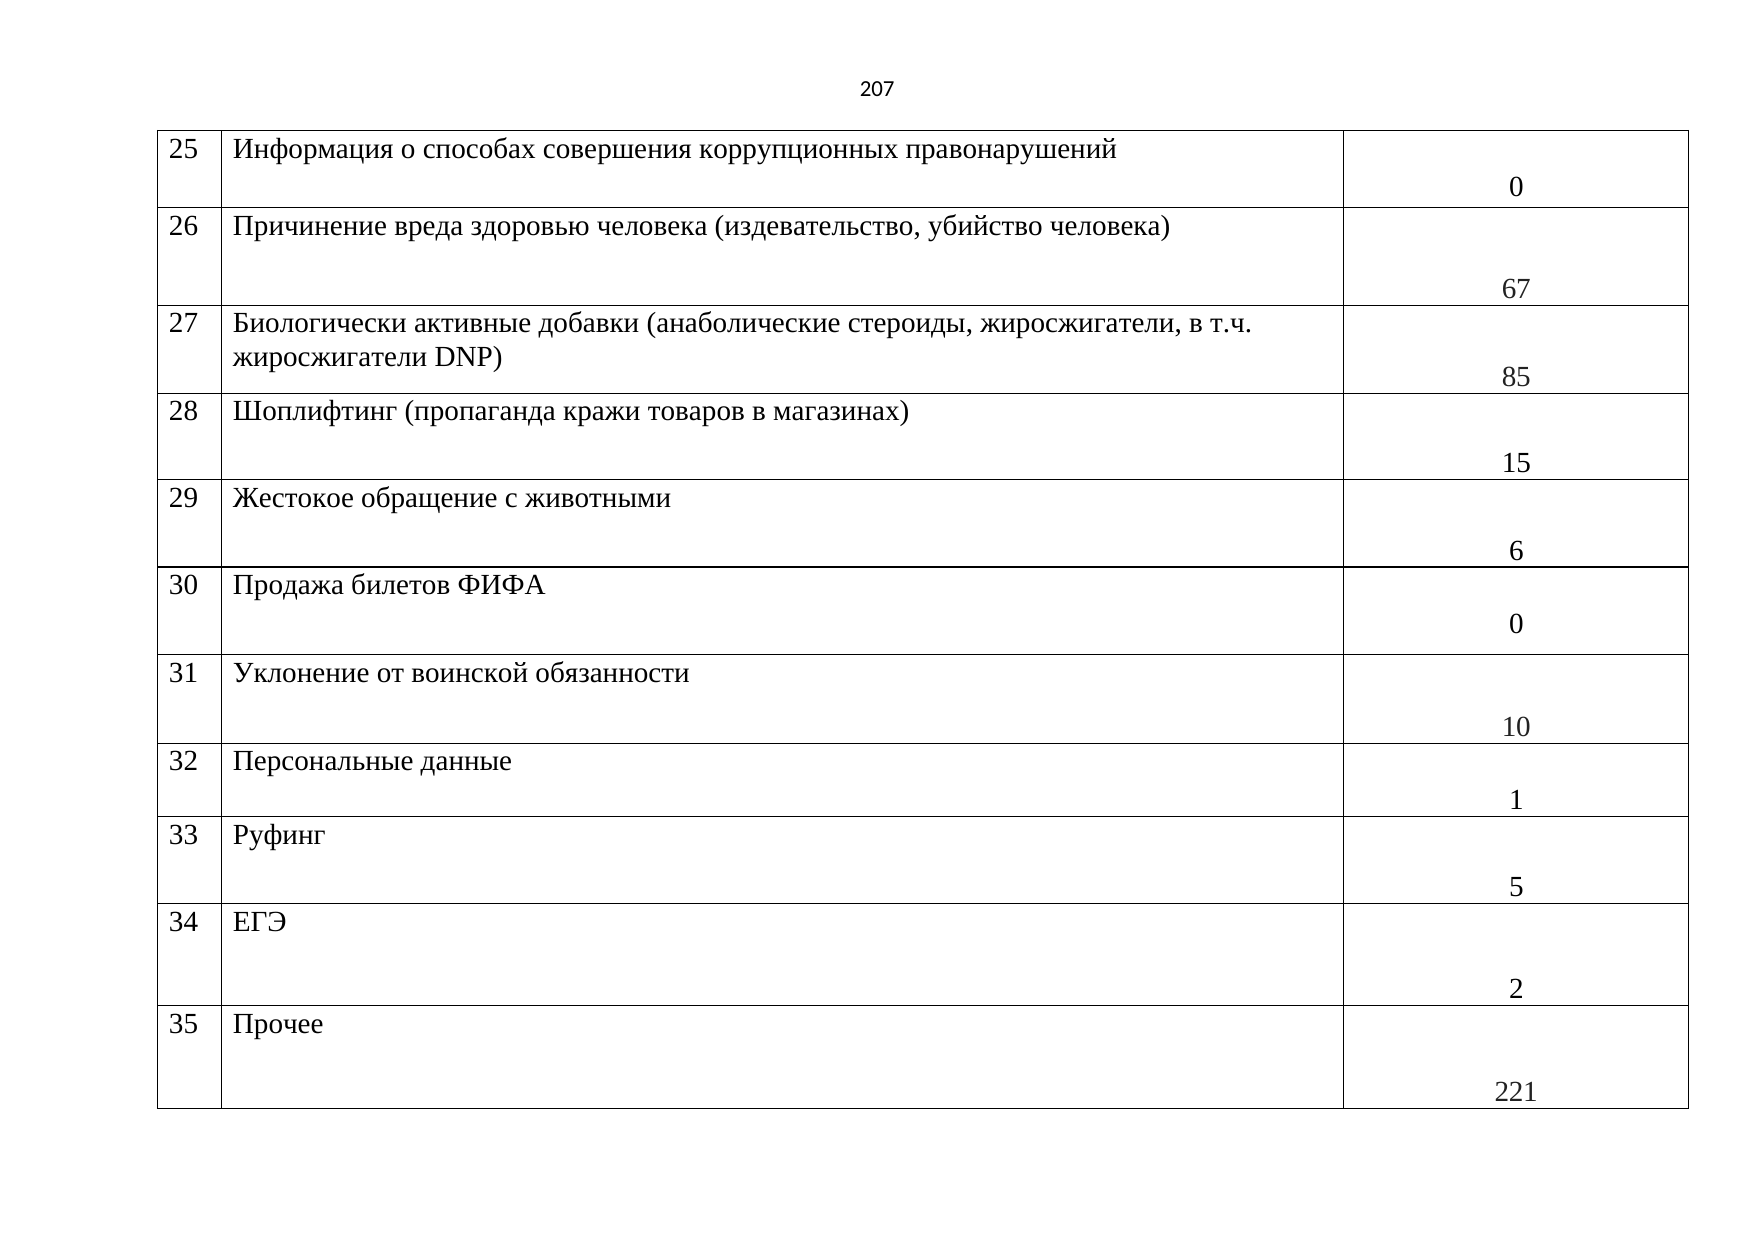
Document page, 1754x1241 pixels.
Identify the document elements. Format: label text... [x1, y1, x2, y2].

table_cell 1 [1344, 744, 1688, 816]
table_cell 2 [1344, 904, 1688, 1005]
table_cell 27 [158, 306, 221, 392]
table_cell 34 [158, 904, 221, 1005]
table_cell 10 [1344, 655, 1688, 742]
table_cell 15 [1344, 394, 1688, 479]
table_cell Причинение вреда здоровью человека (издевательство, убийство человека) [222, 208, 1343, 304]
table_cell 32 [158, 744, 221, 816]
table_cell 29 [158, 480, 221, 566]
table_cell 26 [158, 208, 221, 304]
table_cell 5 [1344, 817, 1688, 903]
table_cell Прочее [222, 1006, 1343, 1108]
table_cell Информация о способах совершения коррупционных правонарушений [222, 131, 1343, 207]
table_cell 33 [158, 817, 221, 903]
table_cell 35 [158, 1006, 221, 1108]
table_cell Персональные данные [222, 744, 1343, 816]
table_cell 67 [1344, 208, 1688, 304]
table_cell 85 [1344, 306, 1688, 392]
table_cell Руфинг [222, 817, 1343, 903]
table_cell Шоплифтинг (пропаганда кражи товаров в магазинах) [222, 394, 1343, 479]
table_cell Продажа билетов ФИФА [222, 568, 1343, 654]
table_cell Уклонение от воинской обязанности [222, 655, 1343, 742]
table_cell 30 [158, 568, 221, 654]
table_cell 28 [158, 394, 221, 479]
table_cell 25 [158, 131, 221, 207]
table_cell 31 [158, 655, 221, 742]
table_cell 6 [1344, 480, 1688, 566]
table_cell 221 [1344, 1006, 1688, 1108]
table_cell 0 [1344, 568, 1688, 654]
table_cell ЕГЭ [222, 904, 1343, 1005]
table_cell Жестокое обращение с животными [222, 480, 1343, 566]
table_cell 0 [1344, 131, 1688, 207]
table_cell Биологически активные добавки (анаболические стероиды, жиросжигатели, в т.ч. жиросжигатели DNP) [222, 306, 1343, 392]
